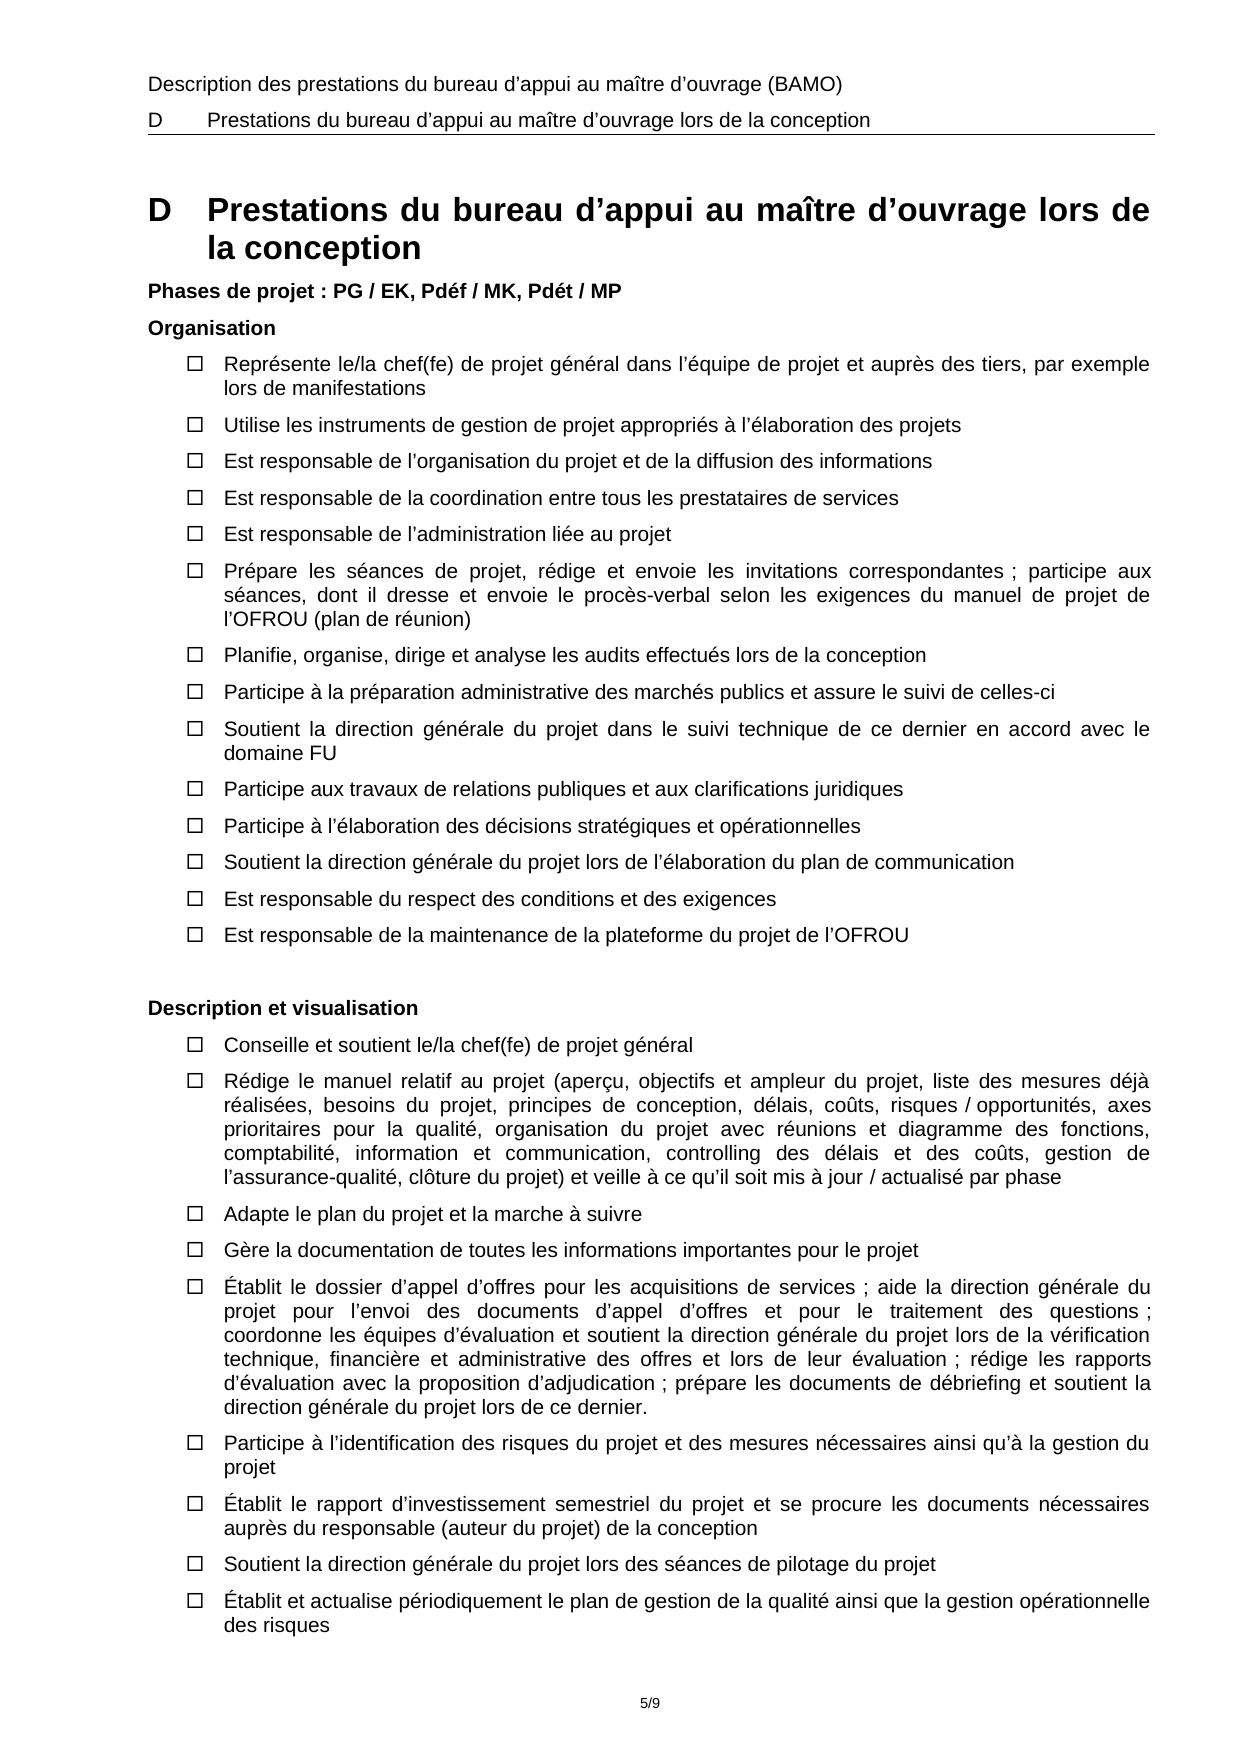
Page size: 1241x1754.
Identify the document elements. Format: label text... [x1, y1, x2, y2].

list Adapte le plan du projet et la marche à suivre [186, 1202, 1152, 1226]
list Participe à l’identification des risques du projet et des mesures nécessaires ainsi qu’à la gestion du projet [186, 1431, 1152, 1479]
list Utilise les instruments de gestion de projet appropriés à l’élaboration des projets [186, 412, 1152, 437]
list Soutient la direction générale du projet lors des séances de pilotage du projet [186, 1552, 1152, 1576]
text D Prestations du bureau d’appui au maître d’ouvrage lors de la conception [148, 190, 1152, 267]
text Description et visualisation [148, 996, 1152, 1020]
list Planifie, organise, dirige et analyse les audits effectués lors de la conception [186, 643, 1152, 667]
list Conseille et soutient le/la chef(fe) de projet général [186, 1033, 1152, 1057]
list Représente le/la chef(fe) de projet général dans l’équipe de projet et auprès des tiers, par exemple lors de manifestations [186, 352, 1152, 400]
text Phases de projet : PG / EK, Pdéf / MK, Pdét / MP [148, 279, 1152, 303]
list Participe à l’élaboration des décisions stratégiques et opérationnelles [186, 813, 1152, 837]
list Est responsable de l’administration liée au projet [186, 522, 1152, 546]
list Est responsable de la coordination entre tous les prestataires de services [186, 486, 1152, 510]
list Établit le rapport d’investissement semestriel du projet et se procure les documents nécessaires auprès du responsable (auteur du projet) de la conception [186, 1492, 1152, 1539]
list Établit le dossier d’appel d’offres pour les acquisitions de services ; aide la direction générale du projet pour l’envoi des documents d’appel d’offres et pour le traitement des questions ; coordonne les équipes d’évaluation et soutient la direction générale du projet lors de la vérification technique, financière et administrative des offres et lors de leur évaluation ; rédige les rapports d’évaluation avec la proposition d’adjudication ; prépare les documents de débriefing et soutient la direction générale du projet lors de ce dernier. [186, 1275, 1152, 1418]
list Soutient la direction générale du projet lors de l’élaboration du plan de communication [186, 850, 1152, 874]
list Est responsable de l’organisation du projet et de la diffusion des informations [186, 449, 1152, 473]
list Est responsable de la maintenance de la plateforme du projet de l’OFROU [186, 923, 1152, 947]
list Soutient la direction générale du projet dans le suivi technique de ce dernier en accord avec le domaine FU [186, 716, 1152, 764]
list Rédige le manuel relatif au projet (aperçu, objectifs et ampleur du projet, liste des mesures déjà réalisées, besoins du projet, principes de conception, délais, coûts, risques / opportunités, axes prioritaires pour la qualité, organisation du projet avec réunions et diagramme des fonctions, comptabilité, information et communication, controlling des délais et des coûts, gestion de l’assurance-qualité, clôture du projet) et veille à ce qu’il soit mis à jour / actualisé par phase [186, 1069, 1152, 1189]
text Organisation [148, 316, 1152, 339]
list Participe à la préparation administrative des marchés publics et assure le suivi de celles-ci [186, 680, 1152, 704]
list Est responsable du respect des conditions et des exigences [186, 887, 1152, 911]
list Prépare les séances de projet, rédige et envoie les invitations correspondantes ; participe aux séances, dont il dresse et envoie le procès-verbal selon les exigences du manuel de projet de l’OFROU (plan de réunion) [186, 559, 1152, 631]
list Gère la documentation de toutes les informations importantes pour le projet [186, 1238, 1152, 1262]
list Établit et actualise périodiquement le plan de gestion de la qualité ainsi que la gestion opérationnelle des risques [186, 1589, 1152, 1637]
list Participe aux travaux de relations publiques et aux clarifications juridiques [186, 777, 1152, 801]
